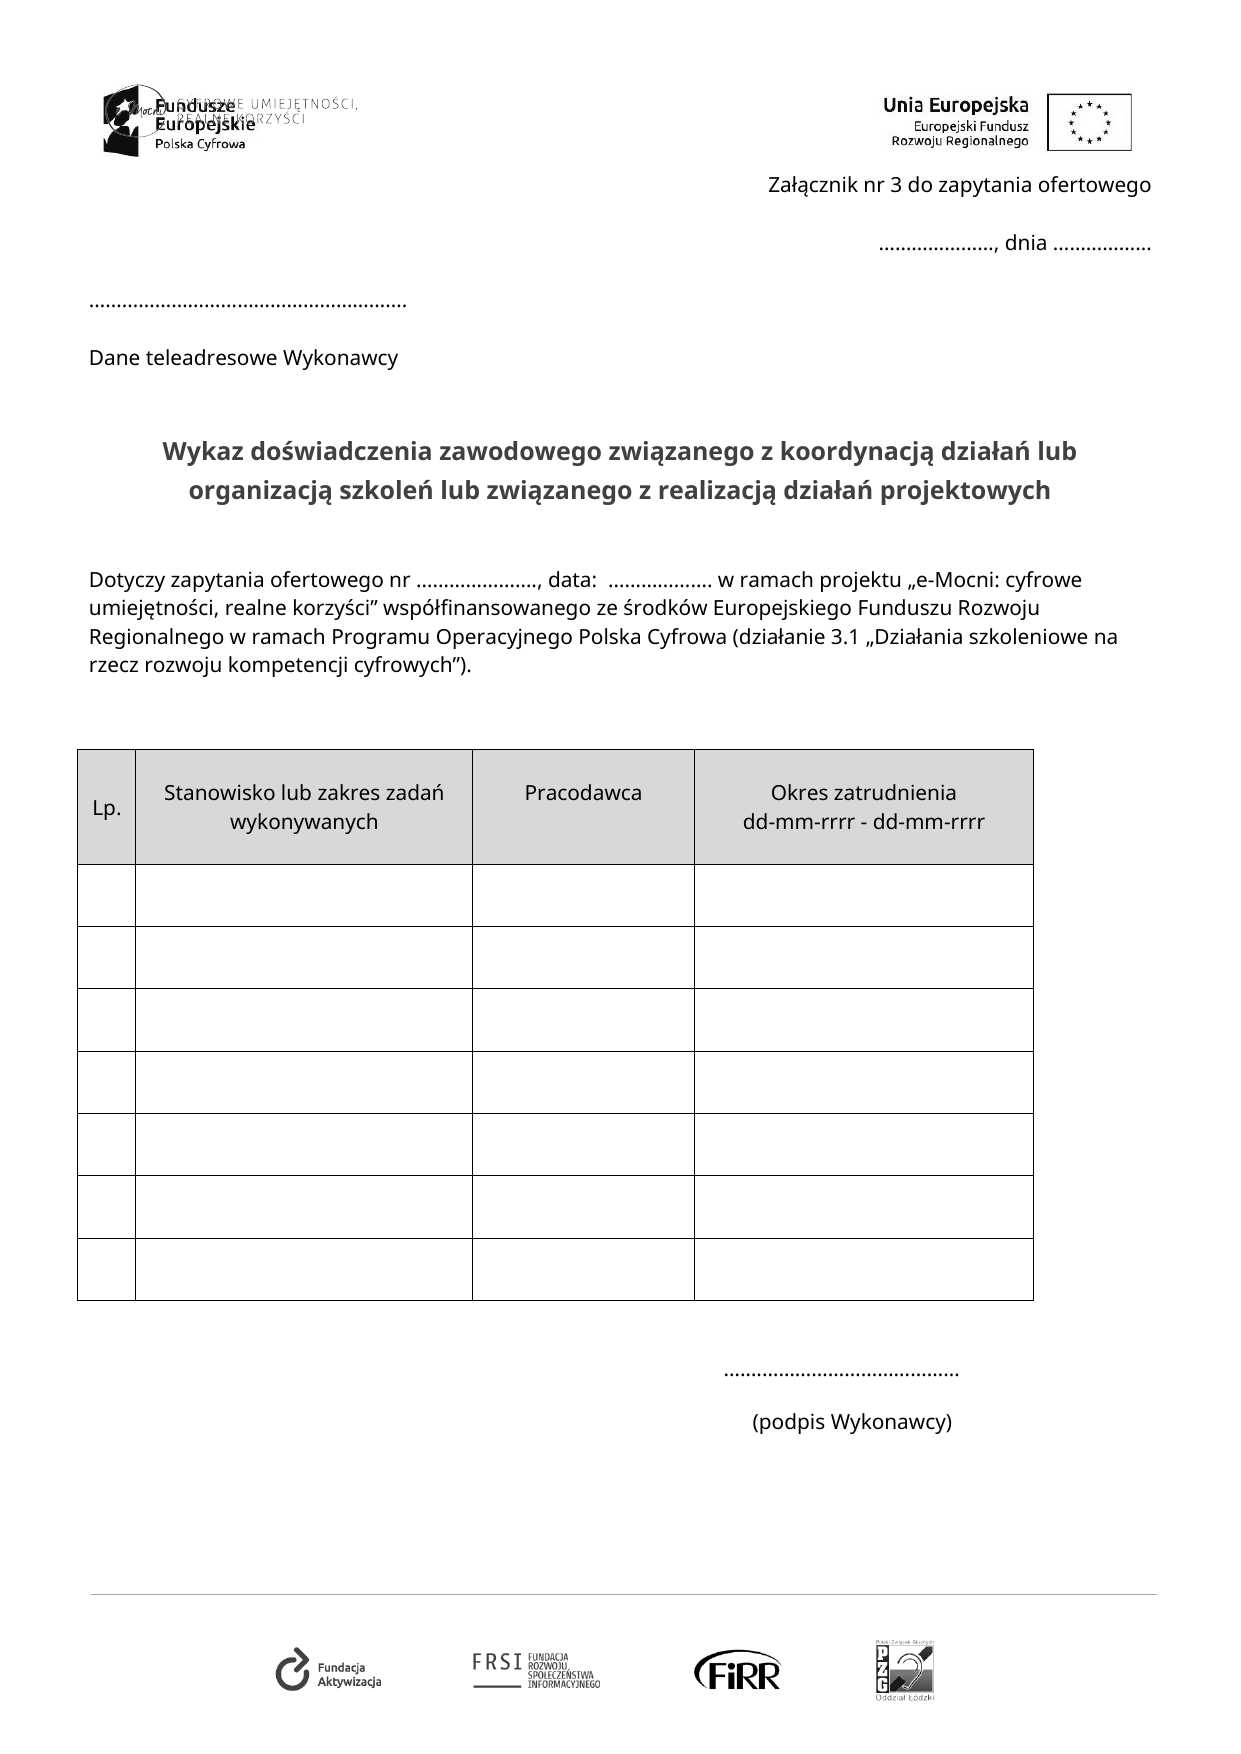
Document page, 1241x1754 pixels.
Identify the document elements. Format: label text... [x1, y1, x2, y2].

table_cell [78, 1176, 135, 1237]
table_cell [473, 865, 694, 926]
text Wykaz doświadczenia zawodowego związanego z koordynacją działań lub organizacją szkoleń lub związanego z realizacją działań projektowych [89, 433, 1152, 507]
picture [841, 81, 1132, 102]
table_cell [136, 989, 472, 1051]
table_cell [695, 1052, 1033, 1113]
text (podpis Wykonawcy) [679, 1407, 1152, 1436]
table_cell [473, 1176, 694, 1237]
table_header Stanowisko lub zakres zadań wykonywanych [136, 750, 472, 864]
table_cell [136, 1114, 472, 1175]
table_cell [695, 1114, 1033, 1175]
text …………………………………………………. [89, 286, 1152, 314]
table_cell [78, 1114, 135, 1175]
table_cell [473, 927, 694, 988]
table_cell [473, 989, 694, 1051]
table_cell [78, 1239, 135, 1300]
table_cell [78, 989, 135, 1051]
table_cell [695, 865, 1033, 926]
table_header Okres zatrudnienia dd-mm-rrrr - dd-mm-rrrr [695, 750, 1033, 864]
text Dotyczy zapytania ofertowego nr …………………., data: ………………. w ramach projektu „e-Mocni: cyfrowe umiejętności, realne korzyści” współfinansowanego ze środków Europejskiego Funduszu Rozwoju Regionalnego w ramach Programu Operacyjnego Polska Cyfrowa (działanie 3.1 „Działania szkoleniowe na rzecz rozwoju kompetencji cyfrowych”). [89, 565, 1152, 679]
table_cell [136, 1052, 472, 1113]
text Załącznik nr 3 do zapytania ofertowego [89, 102, 1152, 199]
table_cell [78, 927, 135, 988]
table_cell [695, 989, 1033, 1051]
text …………………, dnia ……………… [89, 228, 1152, 256]
table_header Lp. [78, 750, 135, 864]
table_cell [695, 1239, 1033, 1300]
table_cell [473, 1114, 694, 1175]
table_cell [136, 927, 472, 988]
table_cell [473, 1052, 694, 1113]
picture [194, 1625, 1018, 1719]
table_cell [473, 1239, 694, 1300]
table_cell [695, 927, 1033, 988]
table_cell [695, 1176, 1033, 1237]
table_cell [136, 1239, 472, 1300]
text Dane teleadresowe Wykonawcy [89, 343, 1152, 372]
table_header Pracodawca [473, 750, 694, 864]
table_cell [136, 1176, 472, 1237]
table_cell [78, 865, 135, 926]
table_cell [78, 1052, 135, 1113]
text …….……………………………… [457, 1354, 1152, 1382]
picture [103, 81, 364, 102]
table_cell [136, 865, 472, 926]
